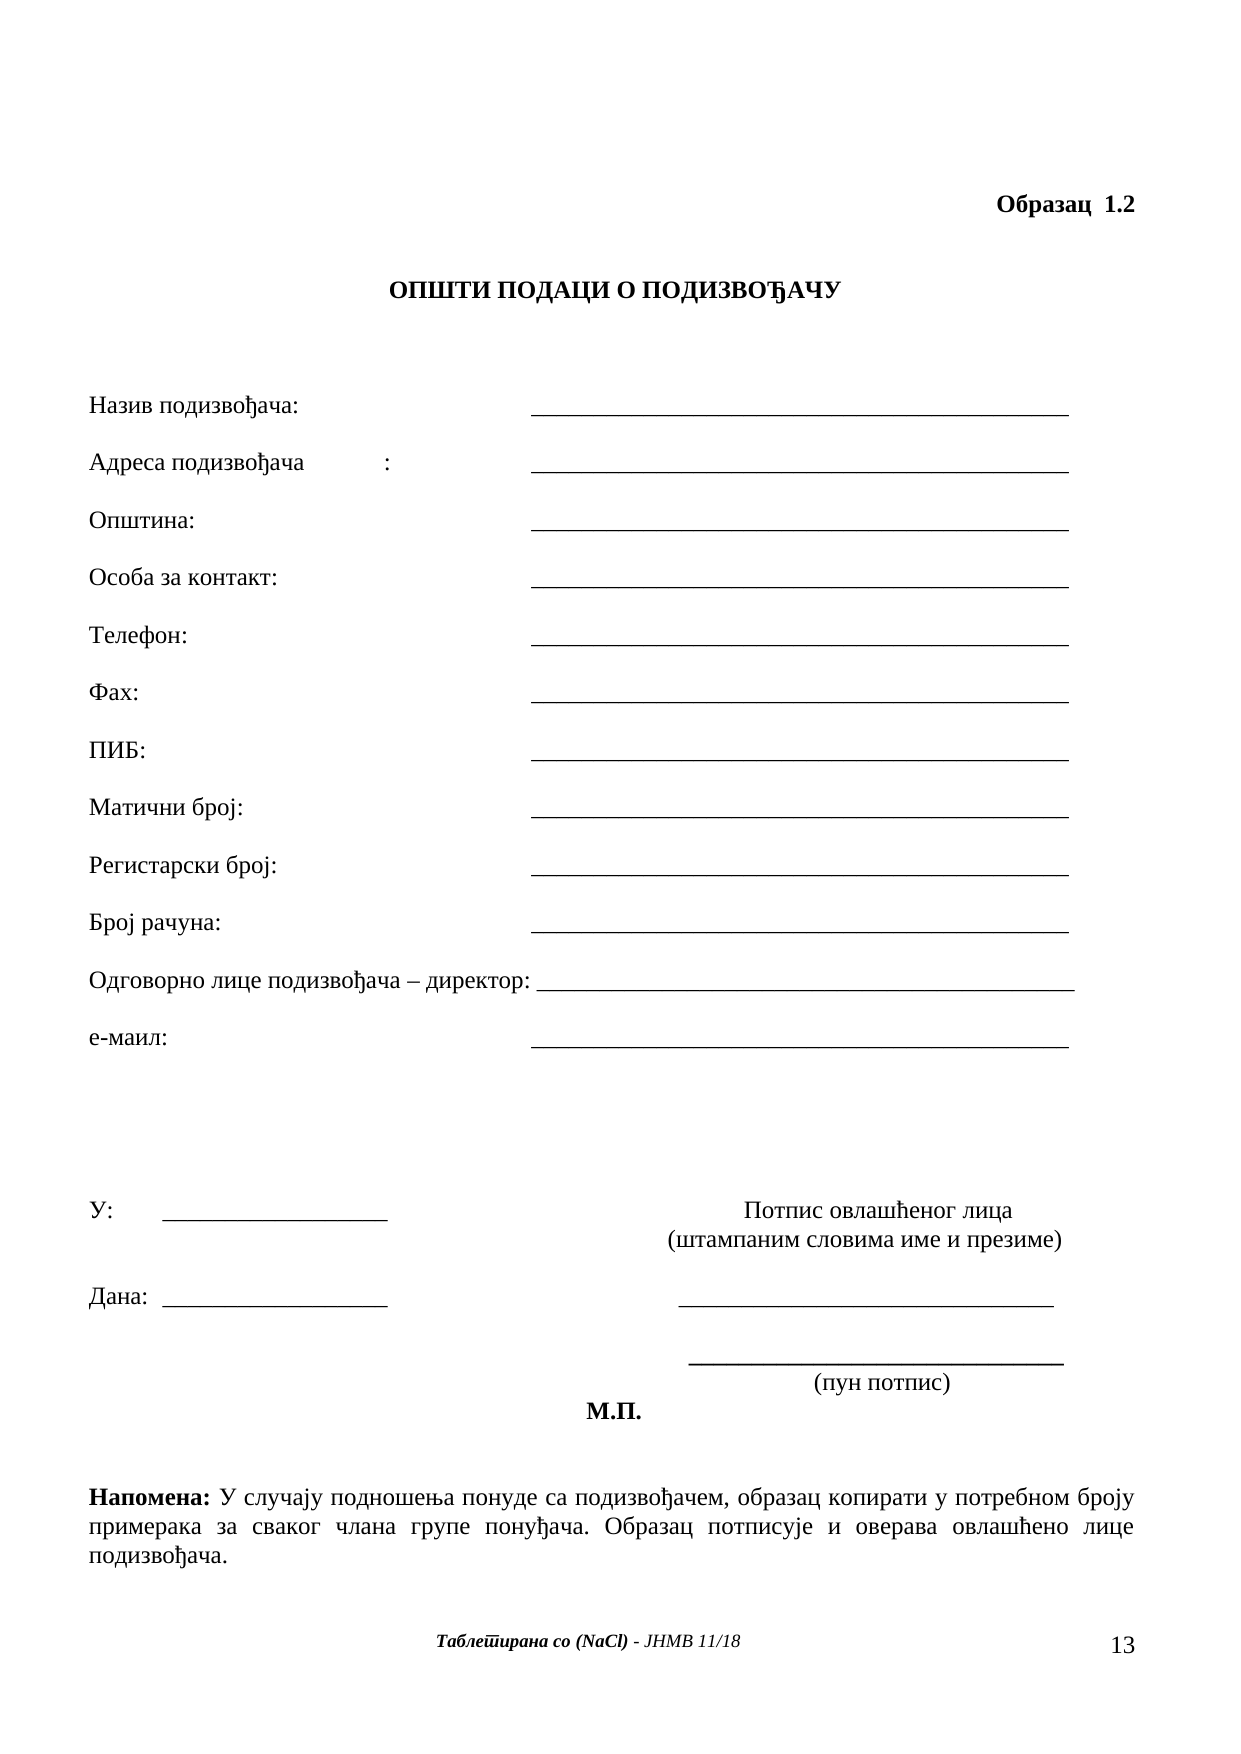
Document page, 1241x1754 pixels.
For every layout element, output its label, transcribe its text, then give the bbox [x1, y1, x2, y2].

text Одговорно лице подизвођача – директор: ___________________________________________ [14, 965, 1135, 994]
text Назив подизвођача: ___________________________________________ [14, 390, 1135, 419]
text (штампаним словима име и презиме) [89, 1224, 1135, 1252]
text У: __________________ Потпис овлашћеног лица [89, 1195, 1135, 1224]
text Особа за контакт: ___________________________________________ [14, 562, 1135, 591]
text Број рачуна: ___________________________________________ [14, 907, 1135, 936]
text ______________________________ [568, 1339, 1124, 1367]
text Образац 1.2 [895, 189, 1135, 217]
text ОПШТИ ПОДАЦИ О ПОДИЗВОЂАЧУ [32, 275, 1135, 304]
text Напомена: У случају подношења понуде са подизвођачем, образац копирати у потребном броју примерака за сваког члана групе понуђача. Образац потписује и оверава овлашћено лице подизвођача. [89, 1482, 1135, 1569]
text Фаx: ___________________________________________ [14, 677, 1135, 706]
text М.П. [103, 1396, 1124, 1425]
text Телефон: ___________________________________________ [14, 620, 1135, 649]
text Општина: ___________________________________________ [14, 505, 1135, 534]
text Матични број: ___________________________________________ [14, 792, 1135, 821]
text ПИБ: ___________________________________________ [14, 735, 1135, 764]
text е-маил: ___________________________________________ [89, 1022, 1135, 1051]
text (пун потпис) [89, 1367, 1135, 1396]
text Дана: __________________ ______________________________ [89, 1281, 1135, 1310]
text Регистарски број: ___________________________________________ [14, 850, 1135, 879]
text Адреса подизвођача : ___________________________________________ [14, 447, 1135, 476]
